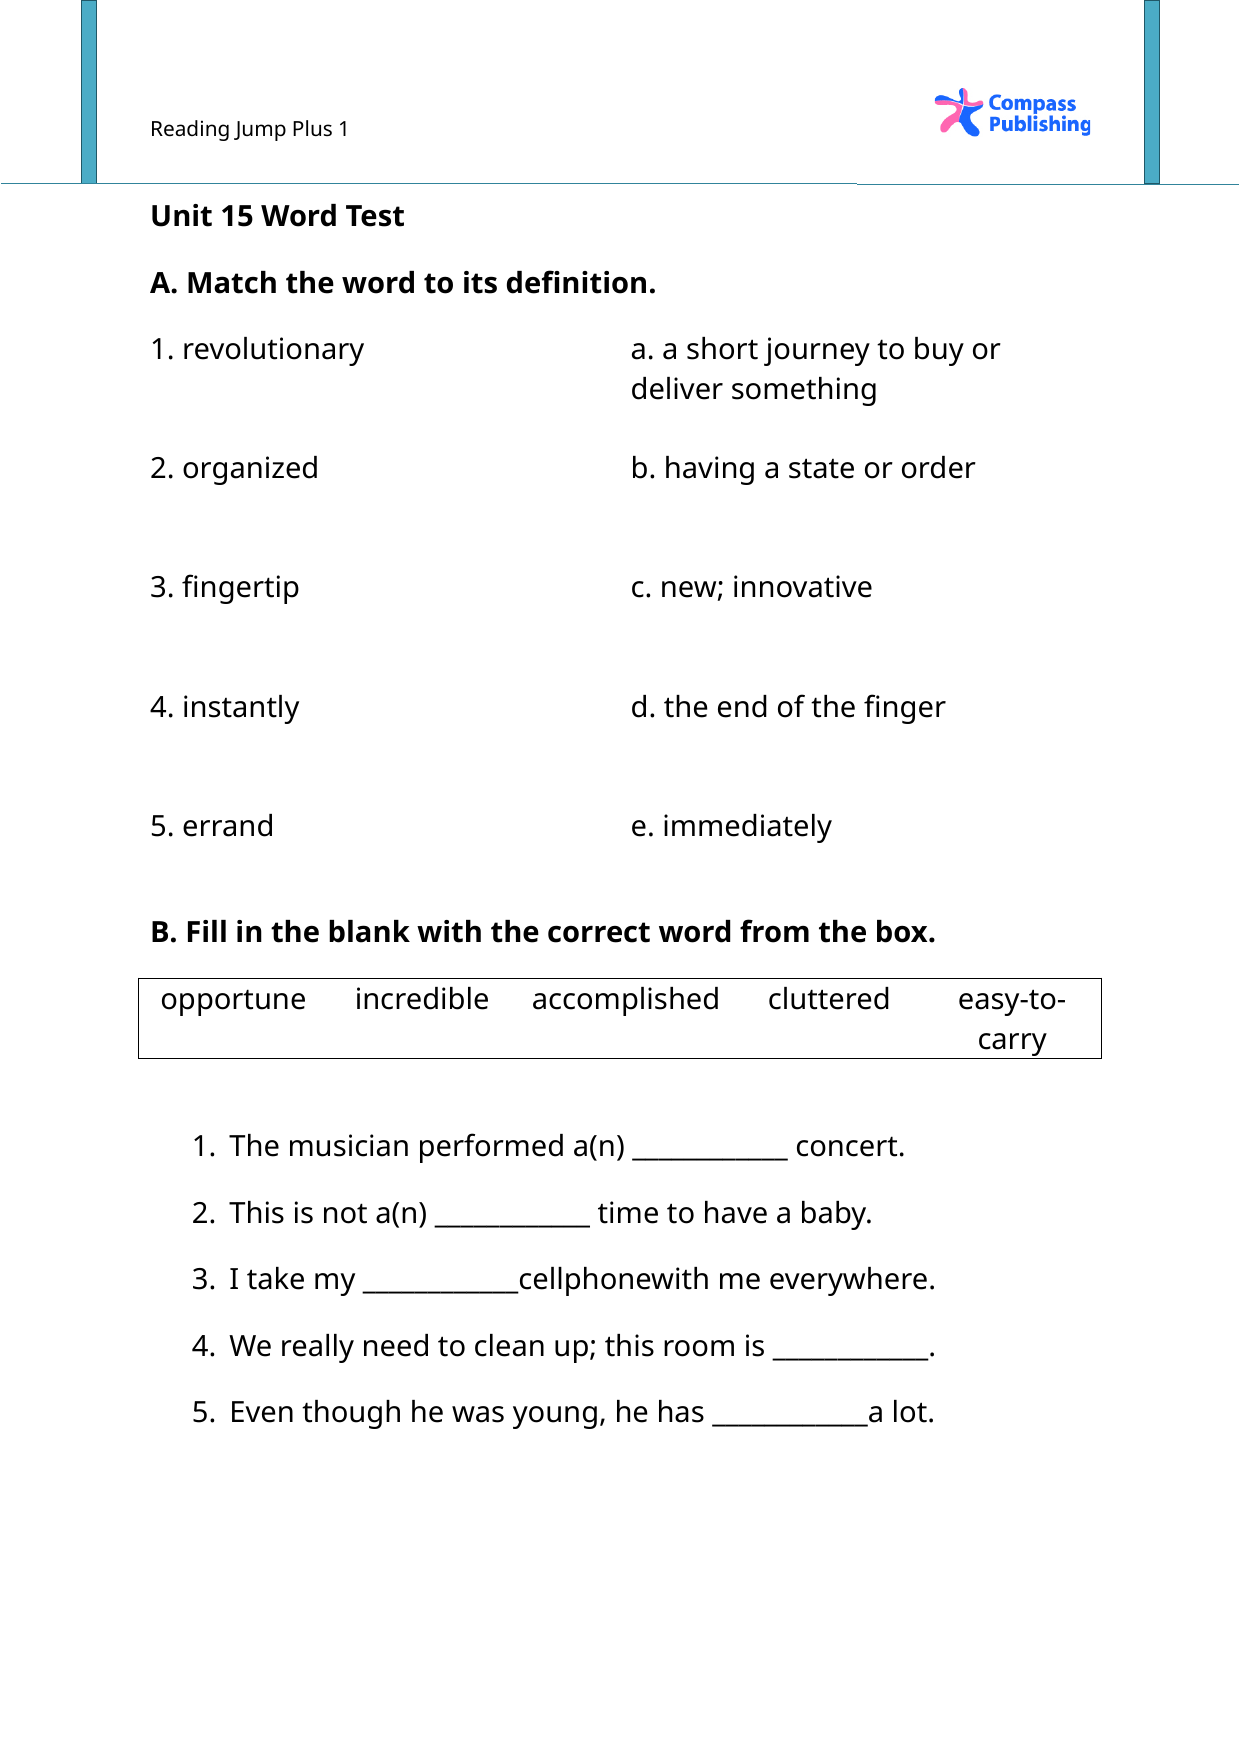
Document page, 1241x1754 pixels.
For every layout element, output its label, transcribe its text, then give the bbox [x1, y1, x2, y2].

table_cell 5. errand [139, 805, 619, 844]
text A. Match the word to its definition. [150, 262, 1090, 302]
list I take my ____________cellphonewith me everywhere. [192, 1258, 1090, 1298]
list This is not a(n) ____________ time to have a baby. [192, 1192, 1090, 1232]
text Unit 15 Word Test [150, 196, 1090, 235]
table_cell e. immediately [619, 805, 1100, 844]
picture [934, 88, 1091, 137]
table_header accomplished [516, 979, 736, 1058]
list Even though he was young, he has ____________a lot. [192, 1391, 1090, 1431]
table_cell d. the end of the finger [619, 686, 1100, 805]
table_cell 2. organized [139, 448, 619, 567]
table_cell 4. instantly [139, 686, 619, 805]
table_header opportune [139, 979, 328, 1058]
table_header a. a short journey to buy or deliver something [619, 329, 1100, 448]
table_cell 3. fingertip [139, 567, 619, 686]
table_cell c. new; innovative [619, 567, 1100, 686]
text B. Fill in the blank with the correct word from the box. [150, 911, 1090, 951]
table_header easy-to-carry [922, 979, 1101, 1058]
table_cell b. having a state or order [619, 448, 1100, 567]
list The musician performed a(n) ____________ concert. [192, 1125, 1090, 1165]
list We really need to clean up; this room is ____________. [192, 1325, 1090, 1364]
table_header incredible [328, 979, 516, 1058]
table_header 1. revolutionary [139, 329, 619, 448]
table_header cluttered [736, 979, 922, 1058]
